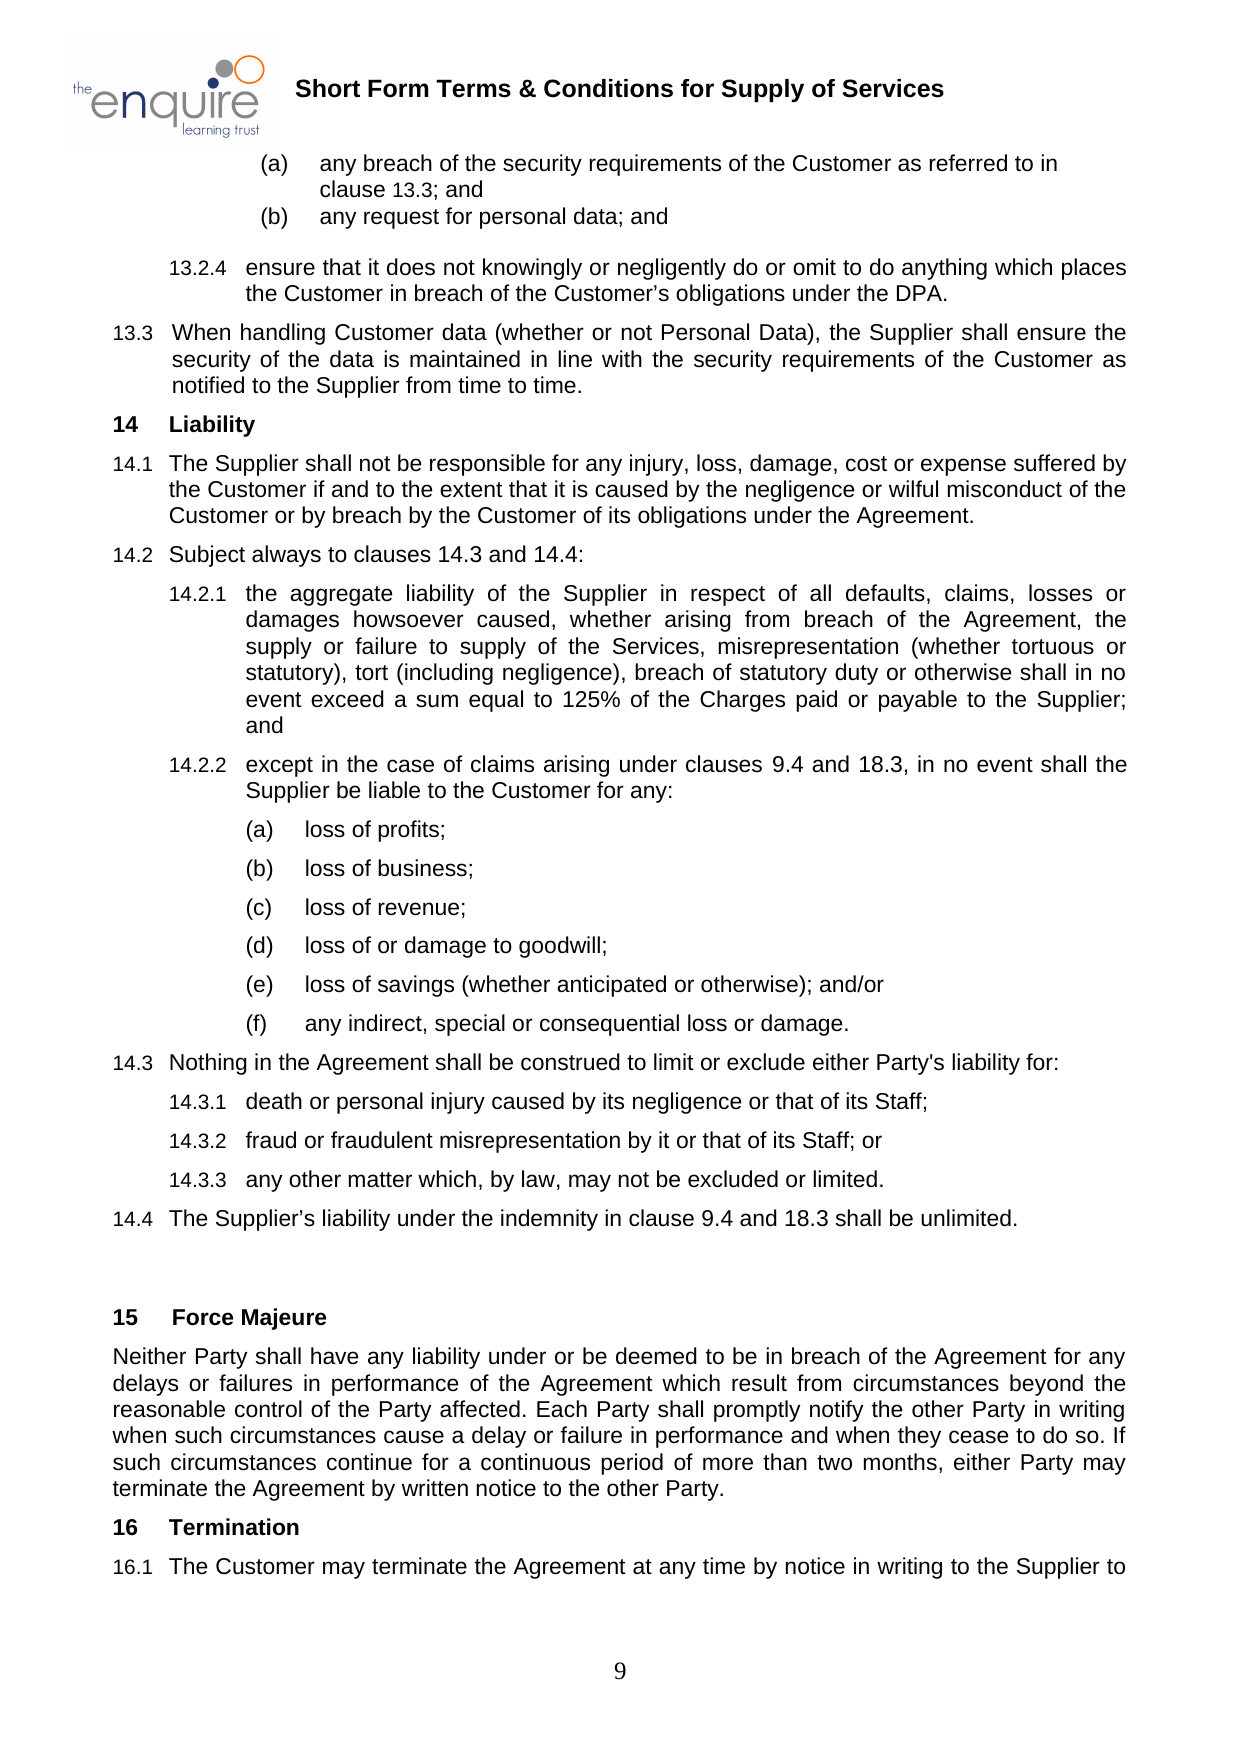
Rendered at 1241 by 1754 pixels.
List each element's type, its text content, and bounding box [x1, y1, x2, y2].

text loss of revenue; [245, 894, 1128, 920]
subtitle The Supplier’s liability under the indemnity in clause 9.4 and 18.3 shall be unlimited. [112, 1204, 1128, 1231]
text loss of profits; [245, 816, 1128, 842]
subtitle Nothing in the Agreement shall be construed to limit or exclude either Party's liability for: [112, 1049, 1128, 1075]
subtitle Subject always to clauses 14.3 and 14.4: [112, 541, 1128, 568]
picture [66, 35, 278, 152]
subtitle Neither Party shall have any liability under or be deemed to be in breach of the Agreement for any delays or failures in performance of the Agreement which result from circumstances beyond the reasonable control of the Party affected. Each Party shall promptly notify the other Party in writing when such circumstances cause a delay or failure in performance and when they cease to do so. If such circumstances continue for a continuous period of more than two months, either Party may terminate the Agreement by written notice to the other Party. [112, 1343, 1128, 1501]
subtitle Force Majeure [112, 1304, 1128, 1331]
text except in the case of claims arising under clauses 9.4 and 18.3, in no event shall the Supplier be liable to the Customer for any: [169, 751, 1128, 803]
text any breach of the security requirements of the Customer as referred to in clause 13.3; and [260, 150, 1128, 203]
subtitle Termination [112, 1514, 1128, 1540]
text ensure that it does not knowingly or negligently do or omit to do anything which places the Customer in breach of the Customer’s obligations under the DPA. [169, 254, 1128, 307]
text loss of business; [245, 855, 1128, 881]
text any request for personal data; and [260, 203, 1128, 229]
text any indirect, special or consequential loss or damage. [245, 1010, 1128, 1037]
text the aggregate liability of the Supplier in respect of all defaults, claims, losses or damages howsoever caused, whether arising from breach of the Agreement, the supply or failure to supply of the Services, misrepresentation (whether tortuous or statutory), tort (including negligence), breach of statutory duty or otherwise shall in no event exceed a sum equal to 125% of the Charges paid or payable to the Supplier; and [169, 580, 1128, 738]
text loss of or damage to goodwill; [245, 932, 1128, 959]
text death or personal injury caused by its negligence or that of its Staff; [169, 1088, 1128, 1114]
text loss of savings (whether anticipated or otherwise); and/or [245, 971, 1128, 998]
subtitle The Supplier shall not be responsible for any injury, loss, damage, cost or expense suffered by the Customer if and to the extent that it is caused by the negligence or wilful misconduct of the Customer or by breach by the Customer of its obligations under the Agreement. [112, 450, 1128, 529]
subtitle Liability [112, 411, 1128, 437]
text any other matter which, by law, may not be excluded or limited. [169, 1166, 1128, 1192]
text fraud or fraudulent misrepresentation by it or that of its Staff; or [169, 1127, 1128, 1153]
subtitle When handling Customer data (whether or not Personal Data), the Supplier shall ensure the security of the data is maintained in line with the security requirements of the Customer as notified to the Supplier from time to time. [112, 319, 1128, 398]
